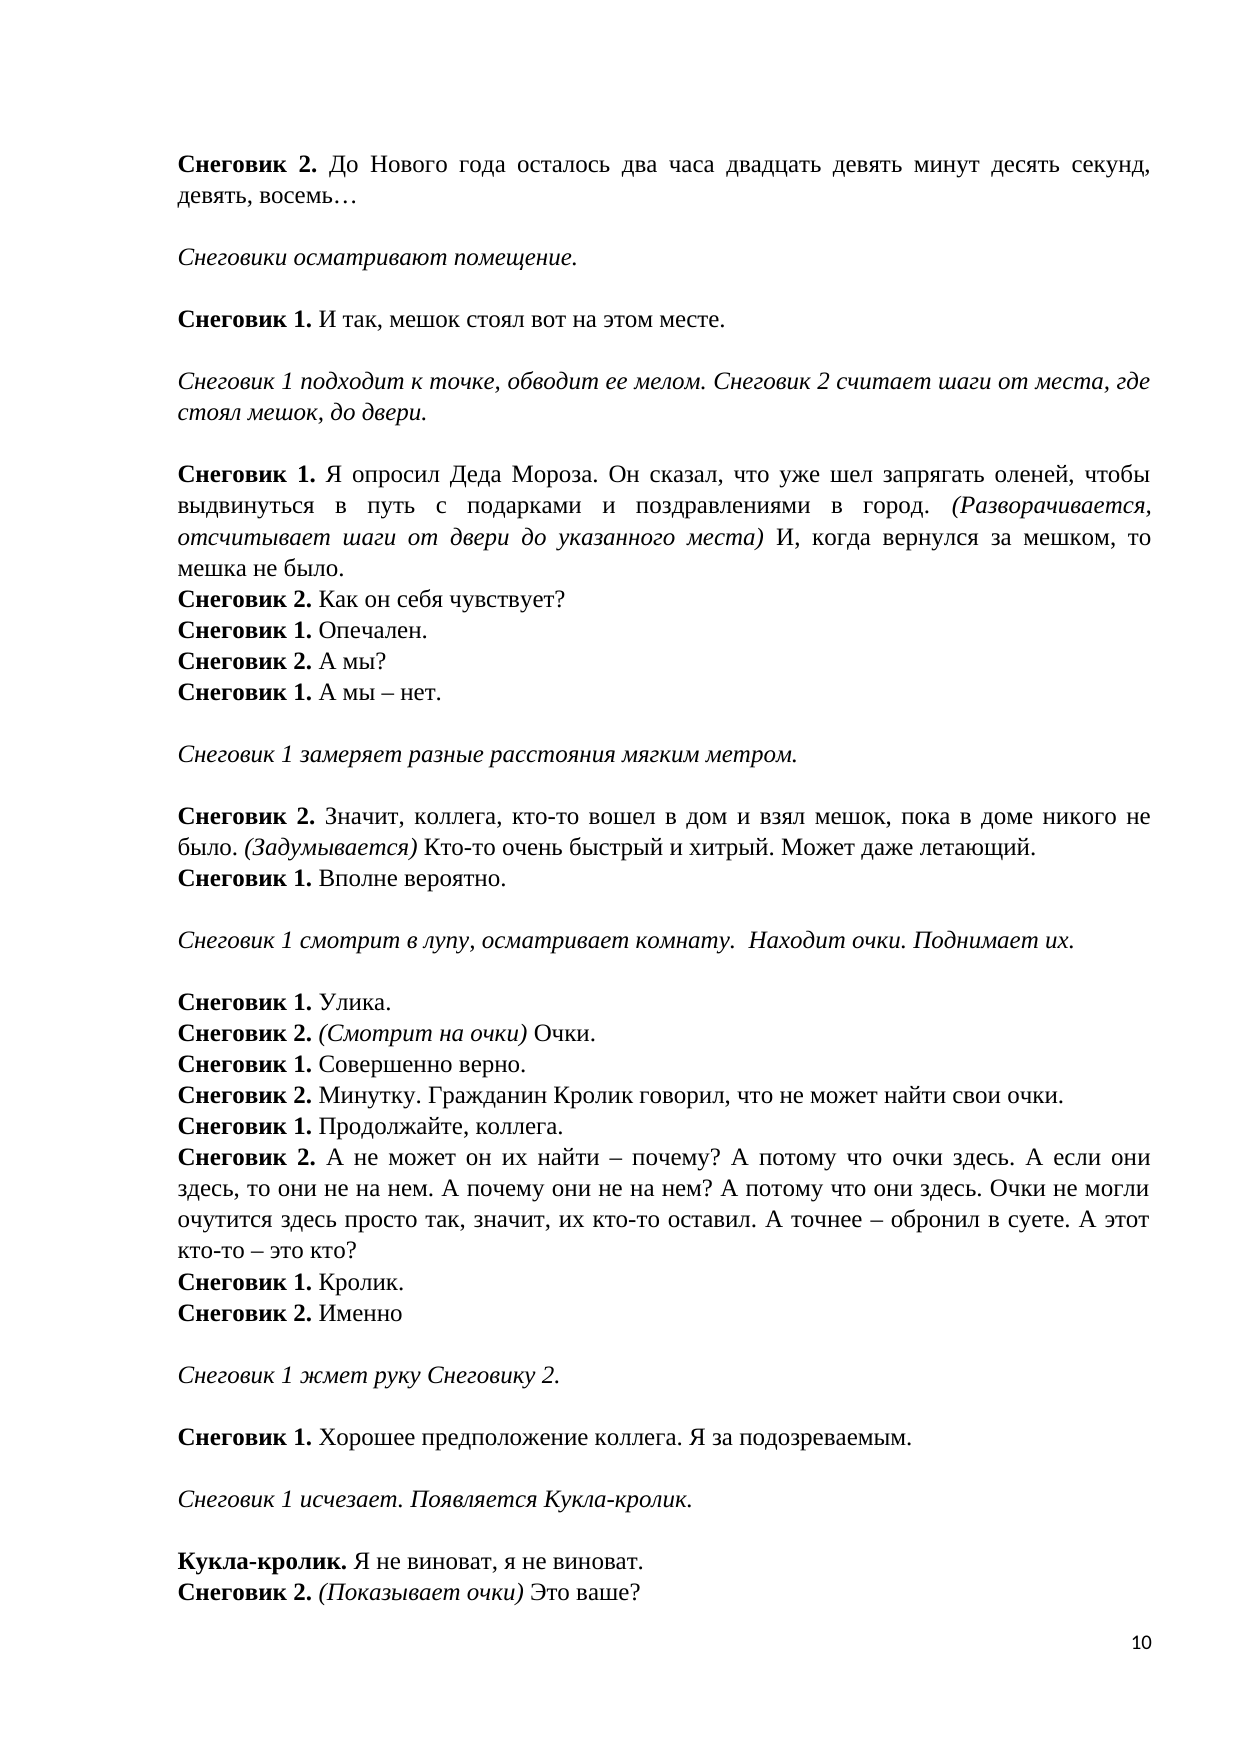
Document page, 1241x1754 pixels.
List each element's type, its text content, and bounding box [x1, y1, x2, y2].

text Снеговик 1. Совершенно верно. [177, 1049, 1152, 1078]
text Снеговик 2. Как он себя чувствует? [177, 584, 1152, 612]
text Снеговик 1 смотрит в лупу, осматривает комнату. Находит очки. Поднимает их. [177, 925, 1152, 954]
text Снеговик 2. А мы? [177, 646, 1152, 674]
text Снеговик 1. Опечален. [177, 615, 1152, 643]
text Снеговик 1. Продолжайте, коллега. [177, 1111, 1152, 1140]
text Снеговик 1 подходит к точке, обводит ее мелом. Снеговик 2 считает шаги от места, где стоял мешок, до двери. [177, 366, 1152, 426]
text Снеговик 2. А не может он их найти – почему? А потому что очки здесь. А если они здесь, то они не на нем. А почему они не на нем? А потому что они здесь. Очки не могли очутится здесь просто так, значит, их кто-то оставил. А точнее – обронил в суете. А этот кто-то – это кто? [177, 1142, 1152, 1264]
text Снеговик 2. Значит, коллега, кто-то вошел в дом и взял мешок, пока в доме никого не было. (Задумывается) Кто-то очень быстрый и хитрый. Может даже летающий. [177, 801, 1152, 861]
text Снеговик 2. (Смотрит на очки) Очки. [177, 1018, 1152, 1047]
text Снеговик 1. Я опросил Деда Мороза. Он сказал, что уже шел запрягать оленей, чтобы выдвинуться в путь с подарками и поздравлениями в город. (Разворачивается, отсчитывает шаги от двери до указанного места) И, когда вернулся за мешком, то мешка не было. [177, 459, 1152, 581]
text Снеговик 2. До Нового года осталось два часа двадцать девять минут десять секунд, девять, восемь… [177, 149, 1152, 209]
text Кукла-кролик. Я не виноват, я не виноват. [177, 1546, 1152, 1575]
text Снеговик 2. Минутку. Гражданин Кролик говорил, что не может найти свои очки. [177, 1080, 1152, 1109]
text Снеговик 1 жмет руку Снеговику 2. [177, 1360, 1152, 1388]
text Снеговик 1. Хорошее предположение коллега. Я за подозреваемым. [177, 1422, 1152, 1451]
text Снеговик 1. Вполне вероятно. [177, 863, 1152, 892]
text Снеговик 2. Именно [177, 1298, 1152, 1326]
text Снеговик 2. (Показывает очки) Это ваше? [177, 1577, 1152, 1606]
text Снеговик 1. Кролик. [177, 1267, 1152, 1295]
text Снеговики осматривают помещение. [177, 242, 1152, 271]
text Снеговик 1. И так, мешок стоял вот на этом месте. [177, 304, 1152, 333]
text Снеговик 1 исчезает. Появляется Кукла-кролик. [177, 1484, 1152, 1513]
text Снеговик 1. А мы – нет. [177, 677, 1152, 706]
text Снеговик 1. Улика. [177, 987, 1152, 1016]
text Снеговик 1 замеряет разные расстояния мягким метром. [177, 739, 1152, 768]
